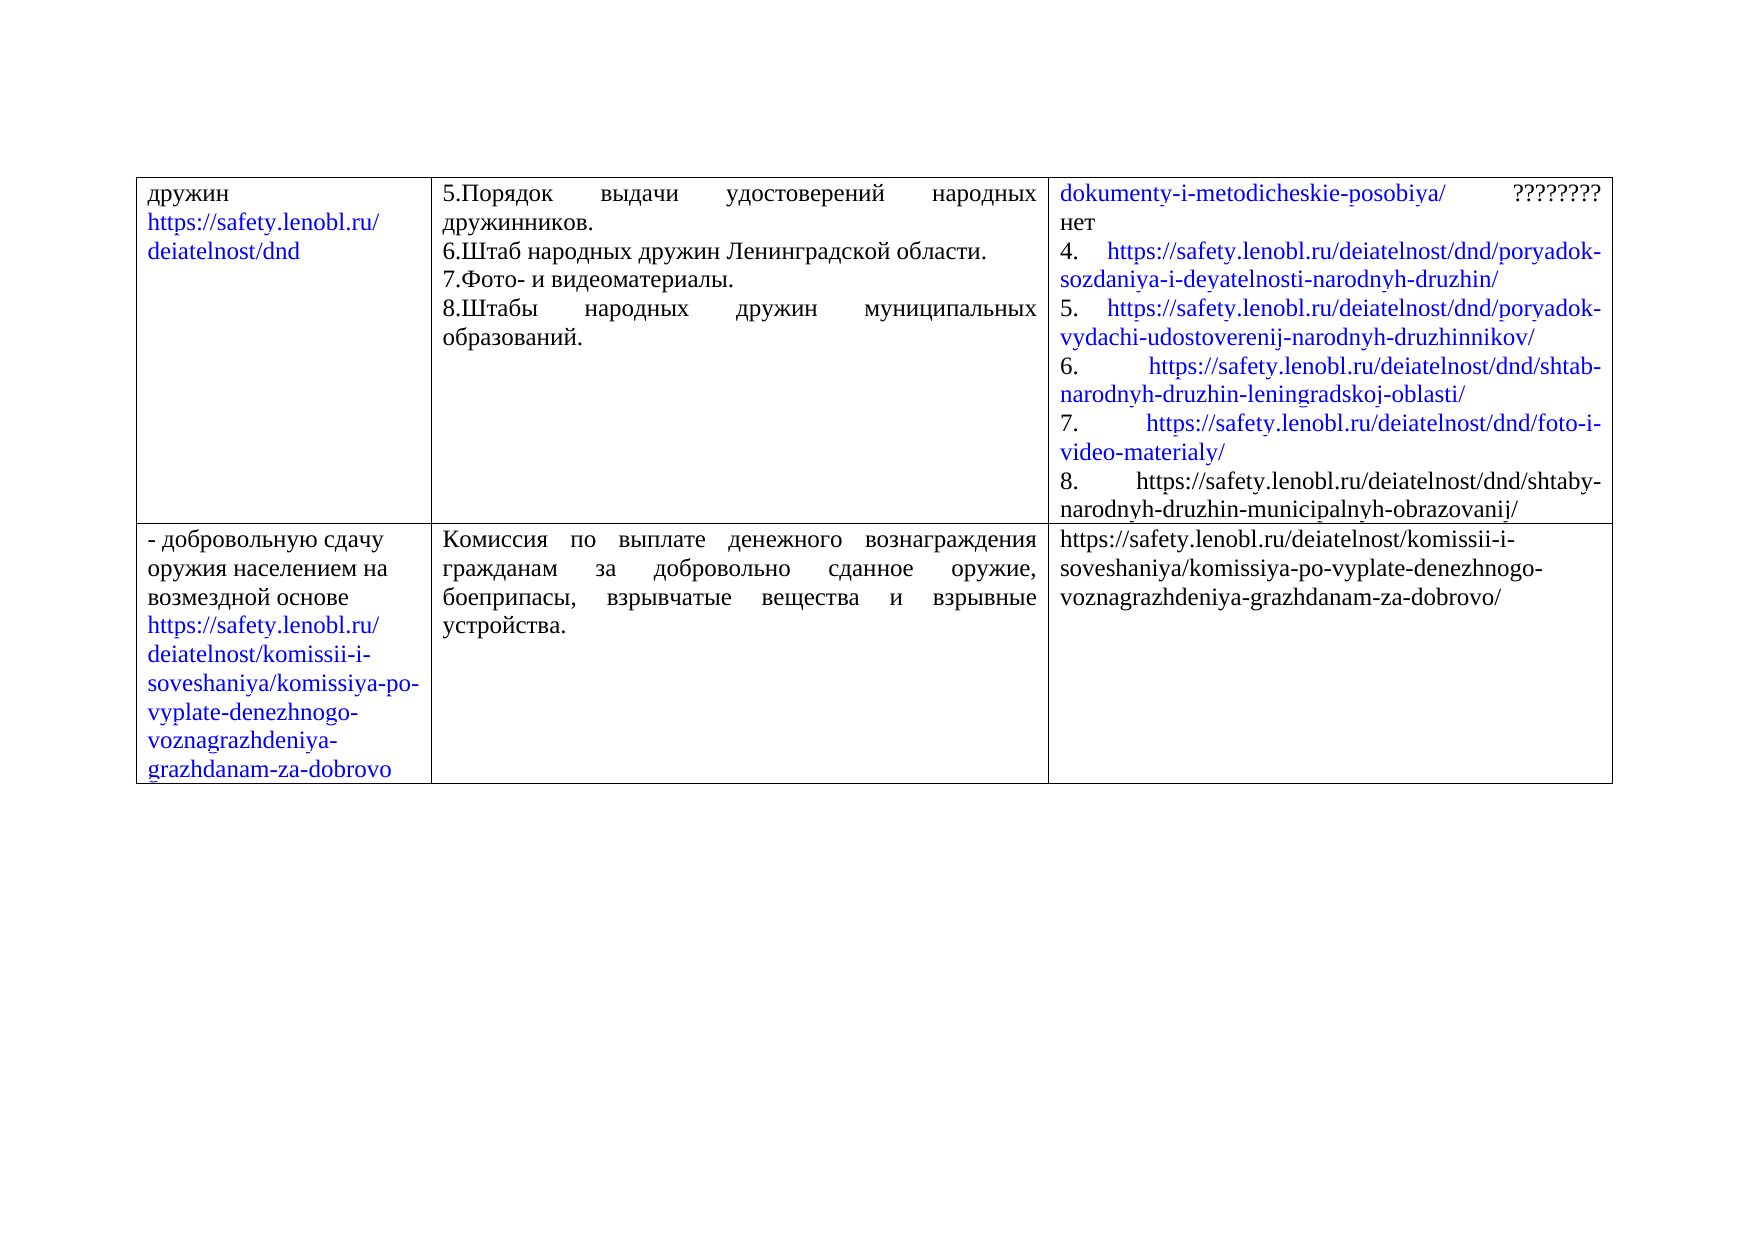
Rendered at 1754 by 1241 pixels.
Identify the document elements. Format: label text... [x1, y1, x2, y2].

table_cell Комиссия по выплате денежного вознаграждения гражданам за добровольно сданное оружие, боеприпасы, взрывчатые вещества и взрывные устройства. [432, 524, 1048, 783]
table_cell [1049, 178, 1612, 523]
table_cell https://safety.lenobl.ru/deiatelnost/komissii-i-soveshaniya/komissiya-po-vyplate-denezhnogo-voznagrazhdeniya-grazhdanam-za-dobrovo/ [1049, 524, 1612, 783]
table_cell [432, 178, 1048, 523]
table_cell - добровольную сдачу оружия населением на возмездной основе https://safety.lenobl.ru/deiatelnost/komissii-i-soveshaniya/komissiya-po-vyplate-denezhnogo-voznagrazhdeniya-grazhdanam-za-dobrovo [137, 524, 431, 783]
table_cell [137, 178, 431, 523]
